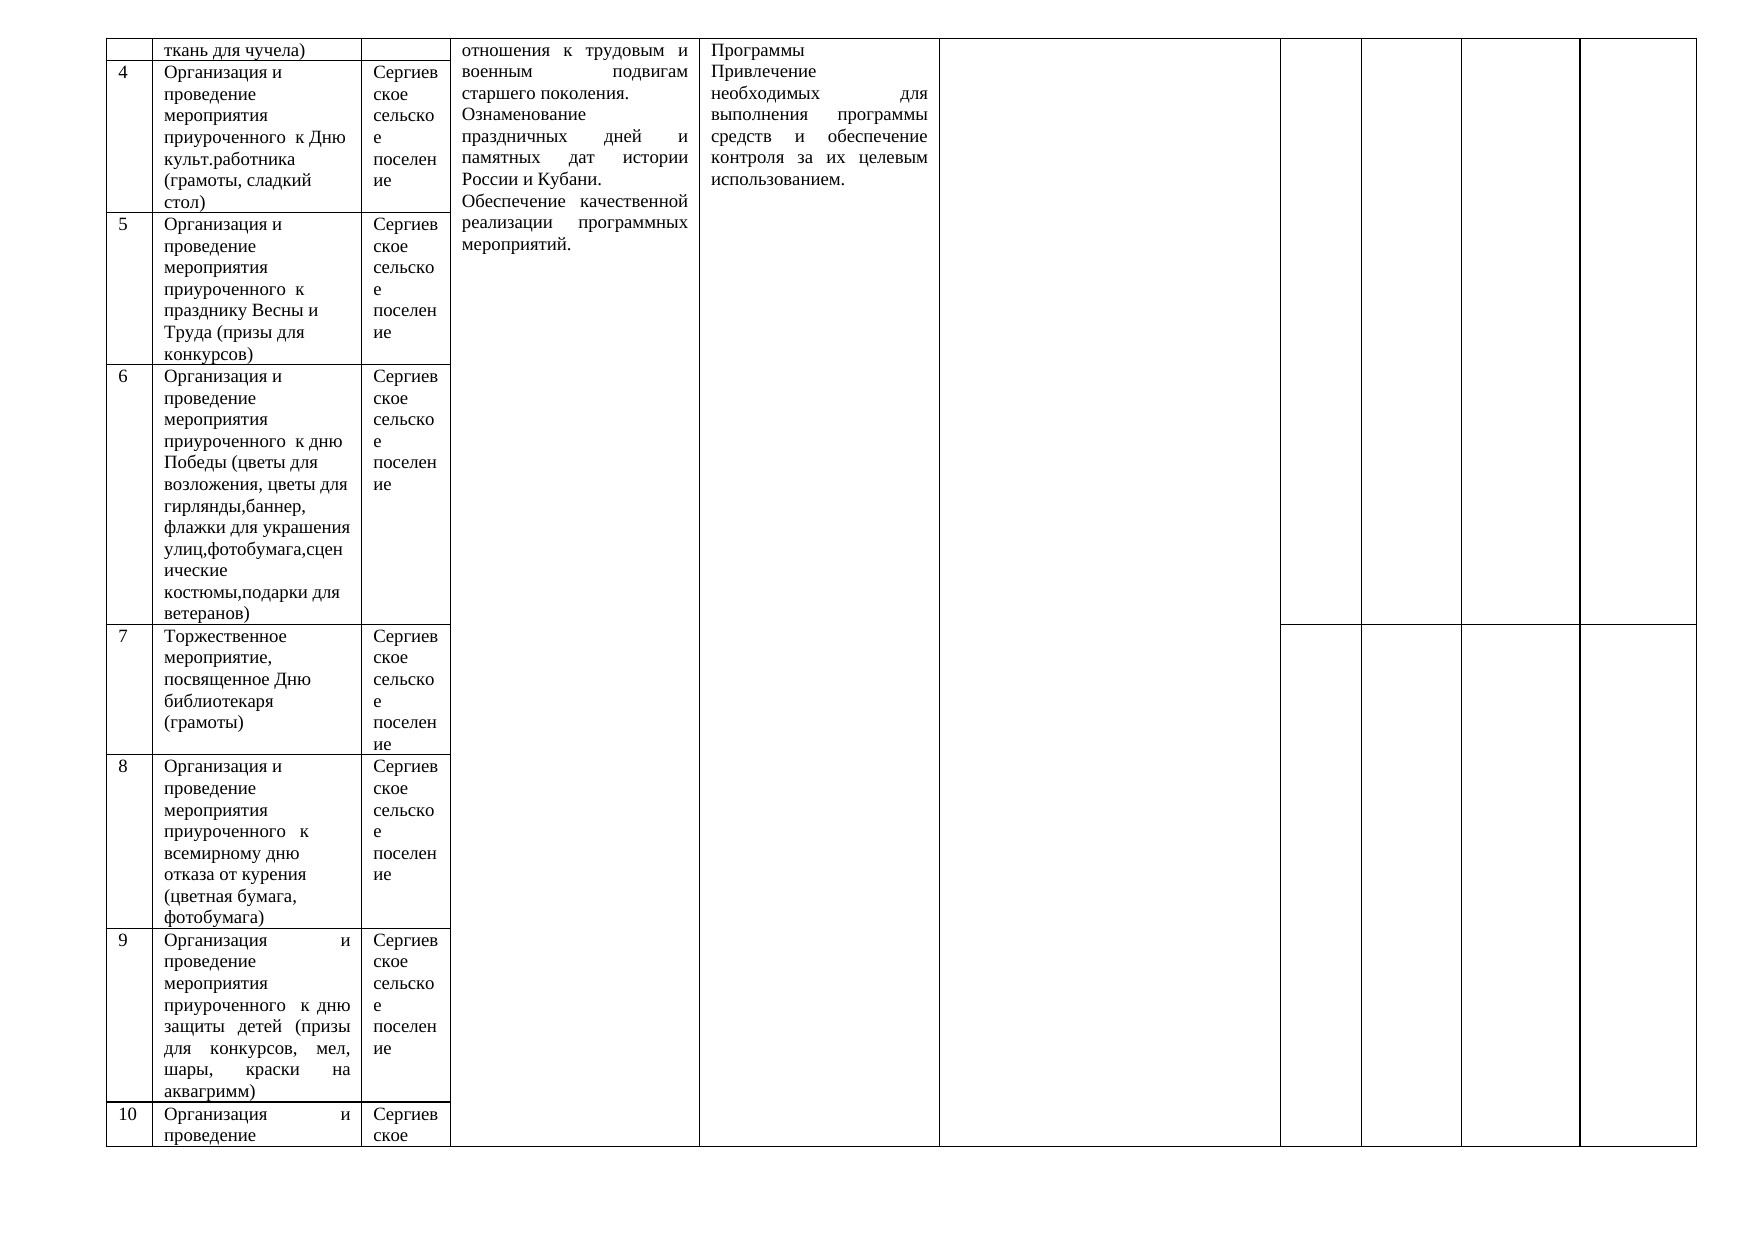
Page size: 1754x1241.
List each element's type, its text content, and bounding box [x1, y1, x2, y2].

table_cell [362, 1103, 450, 1146]
table_cell 7 [107, 625, 152, 754]
table_cell 5 [107, 213, 152, 364]
table_cell Организация и проведение мероприятия приуроченного к всемирному дню отказа от курения (цветная бумага, фотобумага) [153, 755, 361, 928]
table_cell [362, 61, 450, 212]
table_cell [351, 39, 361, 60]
table_cell 9 [107, 929, 152, 1101]
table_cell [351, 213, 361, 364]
table_cell [1462, 625, 1579, 1146]
table_cell 3 [107, 39, 152, 60]
table_cell [1362, 625, 1461, 1146]
table_cell Сергиевское сельское поселение [362, 365, 450, 624]
table_cell Торжественное мероприятие, посвященное Дню библиотекаря (грамоты) [153, 625, 361, 754]
table_cell Сергиевское сельское поселение [362, 213, 450, 364]
table_cell Сергиевское сельское поселение [362, 755, 450, 928]
table_cell Организация и проведение мероприятия приуроченного к дню защиты детей (призы для конкурсов, мел, шары, краски на аквагримм) [153, 929, 361, 1101]
table_cell [1581, 625, 1696, 1146]
table_cell 6 [107, 365, 152, 624]
table_cell 8 [107, 755, 152, 928]
table_cell Сергиевское сельское поселение [362, 625, 450, 754]
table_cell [362, 39, 450, 60]
table_cell 10 [107, 1103, 152, 1146]
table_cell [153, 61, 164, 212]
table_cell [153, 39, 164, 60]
table_cell 4 [107, 61, 152, 212]
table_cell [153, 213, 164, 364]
table_cell Сергиевское сельское поселение [362, 929, 450, 1101]
table_cell Организация и проведение мероприятия приуроченного к дню Победы (цветы для возложения, цветы для гирлянды,баннер, флажки для украшения улиц,фотобумага,сценические костюмы,подарки для ветеранов) [153, 365, 361, 624]
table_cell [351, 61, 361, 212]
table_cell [153, 1103, 361, 1146]
table_cell [1281, 625, 1361, 1146]
